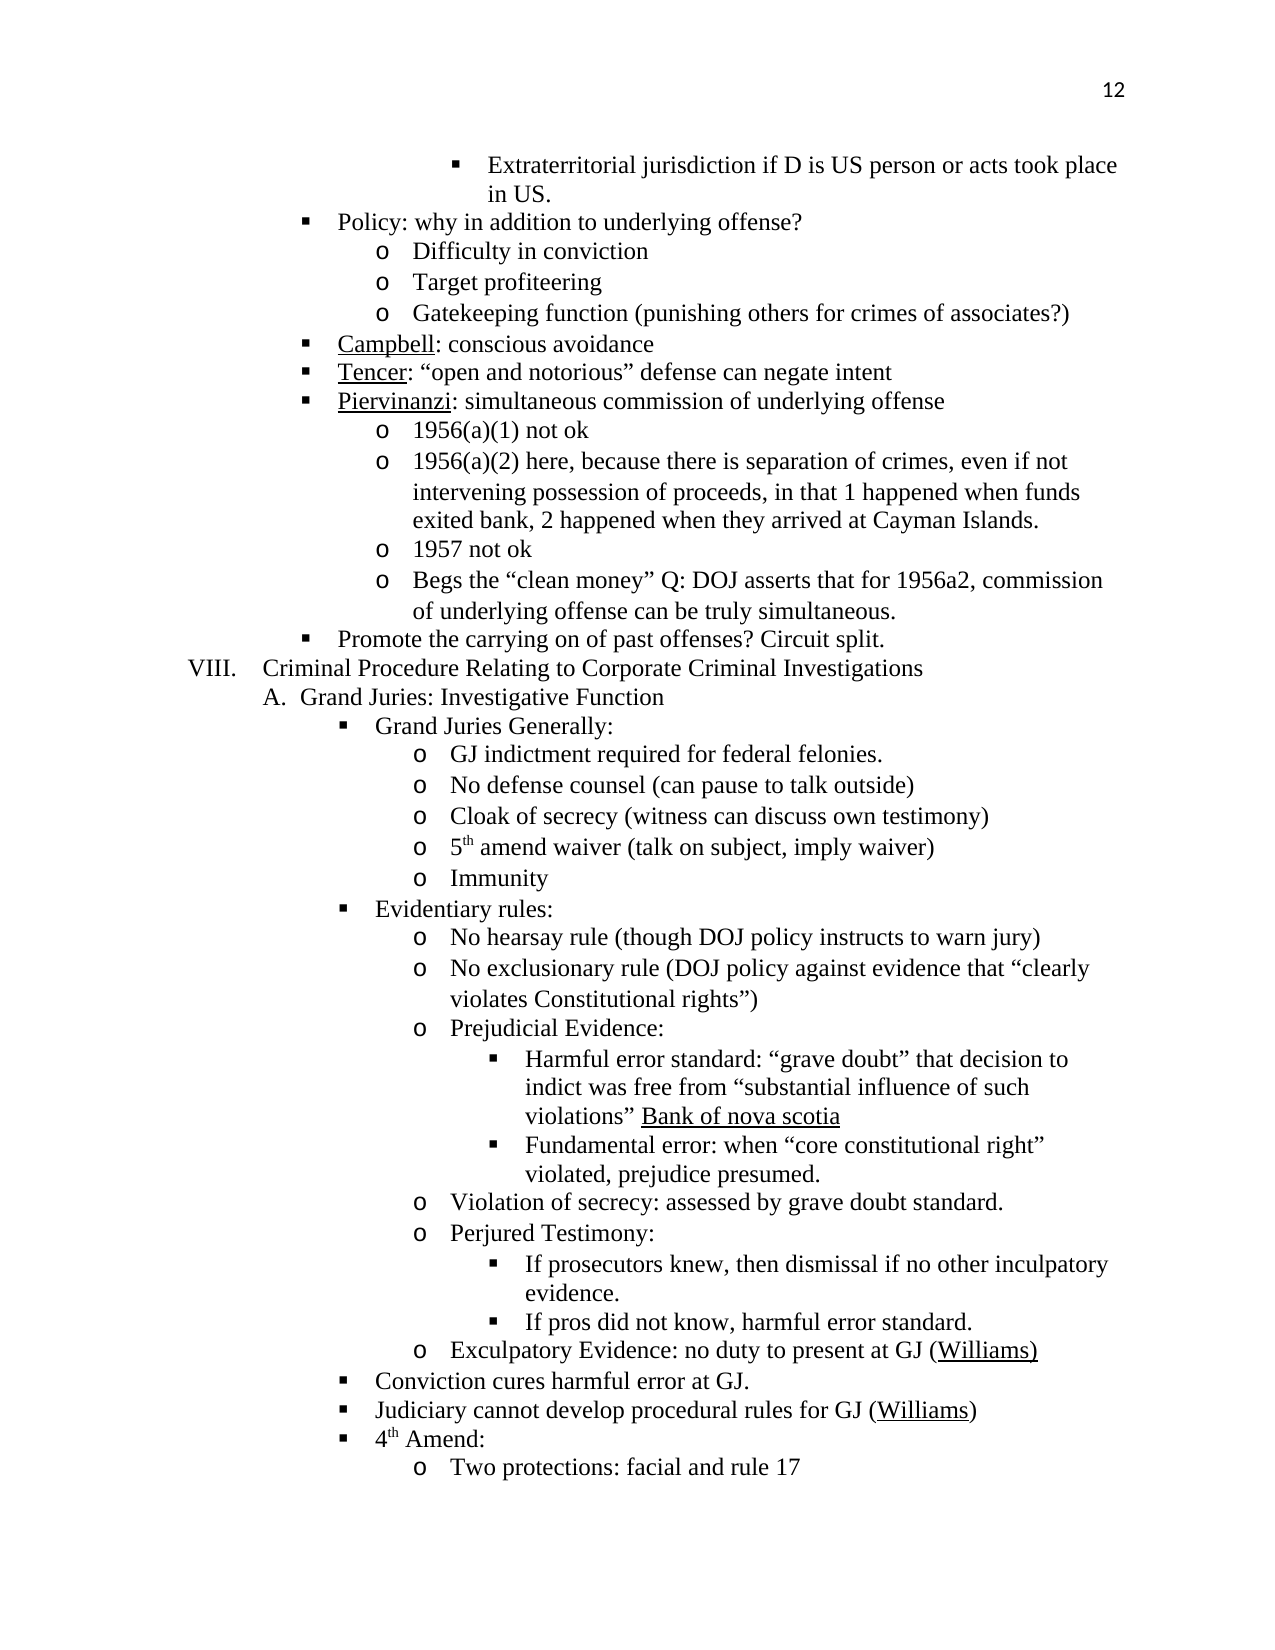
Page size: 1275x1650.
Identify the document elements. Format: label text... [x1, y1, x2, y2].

list 1956(a)(2) here, because there is separation of crimes, even if not intervening possession of proceeds, in that 1 happened when funds exited bank, 2 happened when they arrived at Cayman Islands. [375, 446, 1125, 534]
list Extraterritorial jurisdiction if D is US person or acts took place in US. [450, 150, 1125, 207]
list 1957 not ok [375, 534, 1125, 565]
list Cloak of secrecy (witness can discuss own testimony) [412, 801, 1125, 832]
list Judiciary cannot develop procedural rules for GJ (Williams) [337, 1395, 1125, 1424]
list Criminal Procedure Relating to Corporate Criminal Investigations [187, 653, 1125, 682]
list 5th amend waiver (talk on subject, imply waiver) [412, 832, 1125, 863]
list Begs the “clean money” Q: DOJ asserts that for 1956a2, commission of underlying offense can be truly simultaneous. [375, 565, 1125, 624]
list Prejudicial Evidence: [412, 1013, 1125, 1044]
list No exclusionary rule (DOJ policy against evidence that “clearly violates Constitutional rights”) [412, 953, 1125, 1013]
list 4th Amend: [337, 1424, 1125, 1452]
list Target profiteering [375, 267, 1125, 298]
list Piervinanzi: simultaneous commission of underlying offense [300, 386, 1125, 415]
list Fundamental error: when “core constitutional right” violated, prejudice presumed. [487, 1130, 1125, 1187]
list Evidentiary rules: [337, 894, 1125, 922]
list If pros did not know, harmful error standard. [487, 1307, 1125, 1335]
list Violation of secrecy: assessed by grave doubt standard. [412, 1187, 1125, 1218]
list Perjured Testimony: [412, 1218, 1125, 1249]
list Tencer: “open and notorious” defense can negate intent [300, 357, 1125, 386]
list Grand Juries Generally: [337, 711, 1125, 739]
list Two protections: facial and rule 17 [412, 1452, 1125, 1483]
list Harmful error standard: “grave doubt” that decision to indict was free from “substantial influence of such violations” Bank of nova scotia [487, 1044, 1125, 1130]
list Conviction cures harmful error at GJ. [337, 1366, 1125, 1395]
list Exculpatory Evidence: no duty to present at GJ (Williams) [412, 1335, 1125, 1366]
list Promote the carrying on of past offenses? Circuit split. [300, 624, 1125, 653]
list 1956(a)(1) not ok [375, 415, 1125, 446]
list Immunity [412, 863, 1125, 894]
list Difficulty in conviction [375, 236, 1125, 267]
list No hearsay rule (though DOJ policy instructs to warn jury) [412, 922, 1125, 953]
list No defense counsel (can pause to talk outside) [412, 770, 1125, 801]
list Grand Juries: Investigative Function [262, 682, 1125, 711]
list Campbell: conscious avoidance [300, 329, 1125, 357]
list If prosecutors knew, then dismissal if no other inculpatory evidence. [487, 1249, 1125, 1307]
list Policy: why in addition to underlying offense? [300, 207, 1125, 236]
list Gatekeeping function (punishing others for crimes of associates?) [375, 298, 1125, 329]
list GJ indictment required for federal felonies. [412, 739, 1125, 770]
